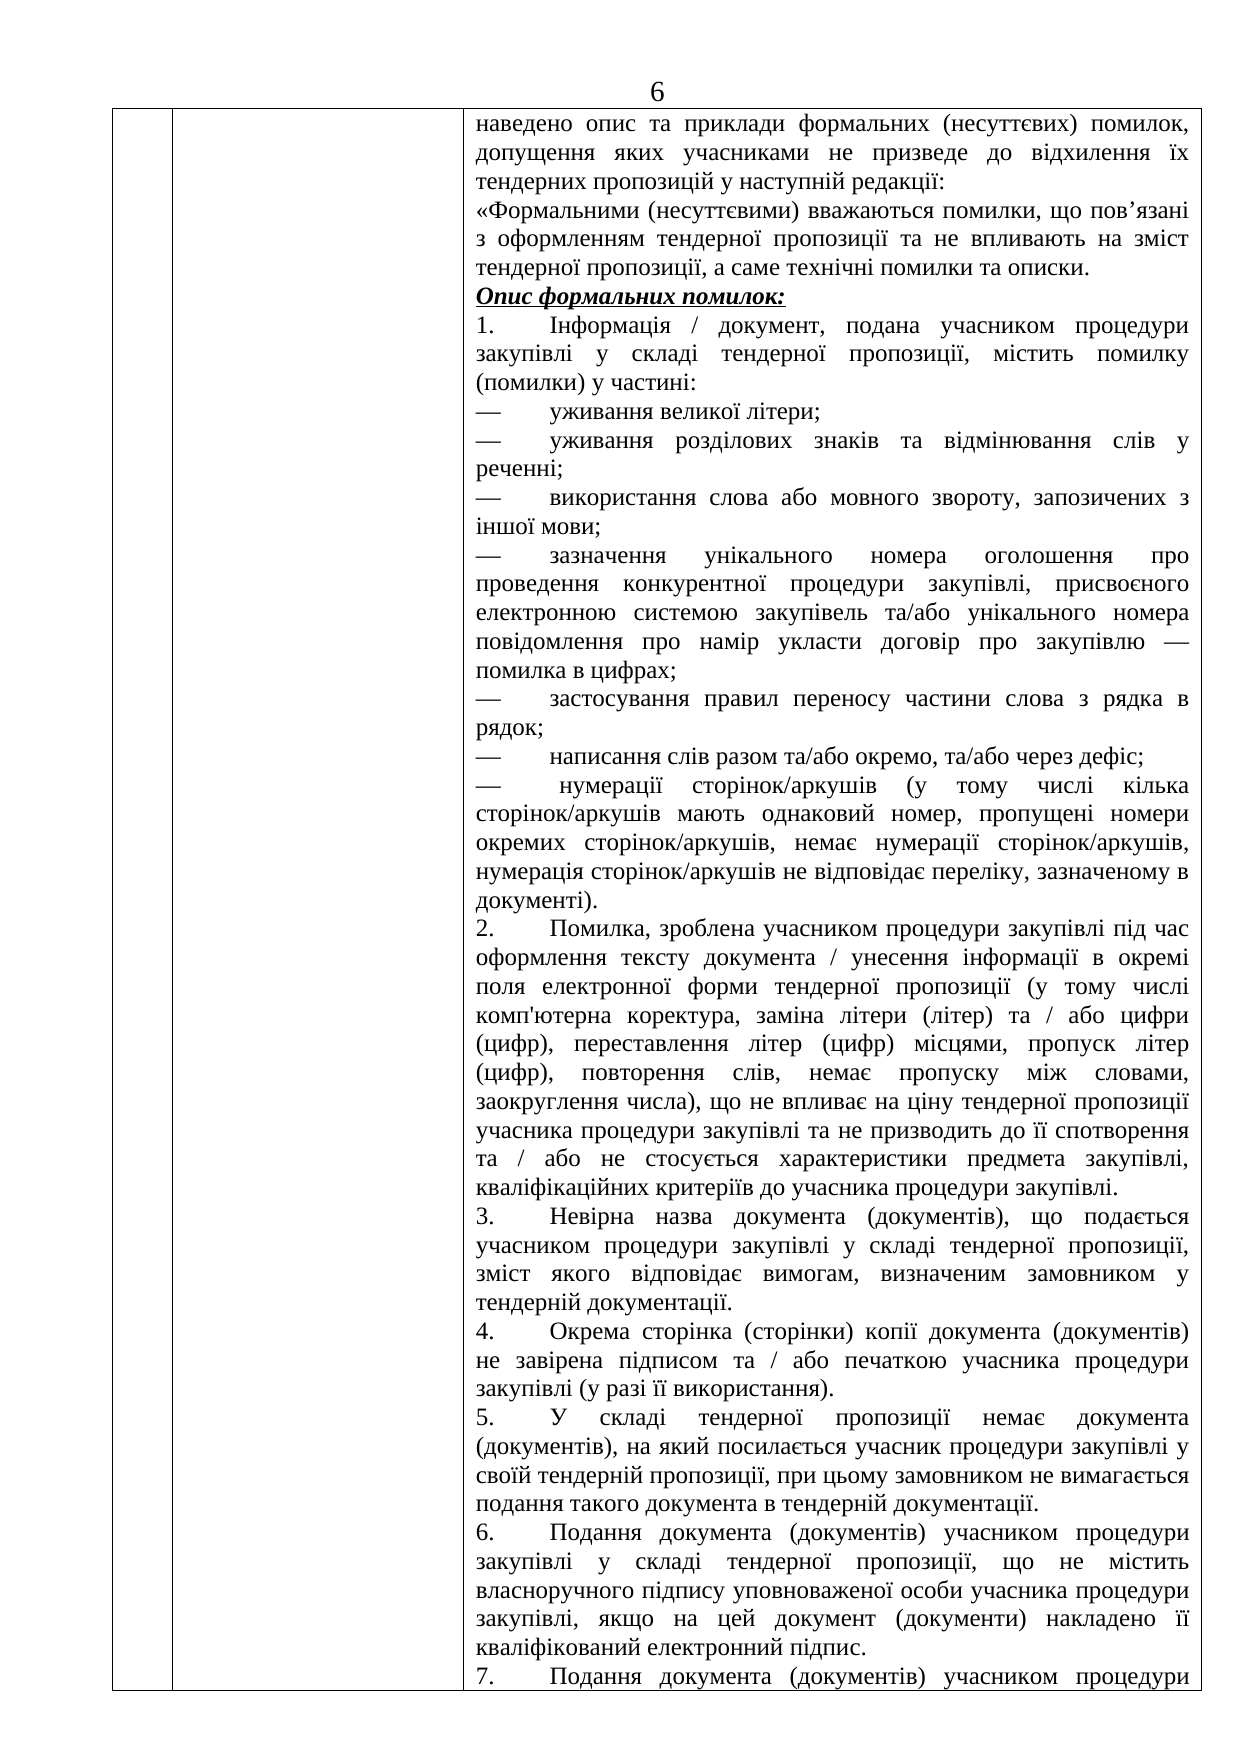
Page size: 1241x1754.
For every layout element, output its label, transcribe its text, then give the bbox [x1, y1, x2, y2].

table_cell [173, 109, 463, 1690]
table_cell 1 [113, 109, 172, 1690]
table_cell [464, 109, 1201, 1690]
